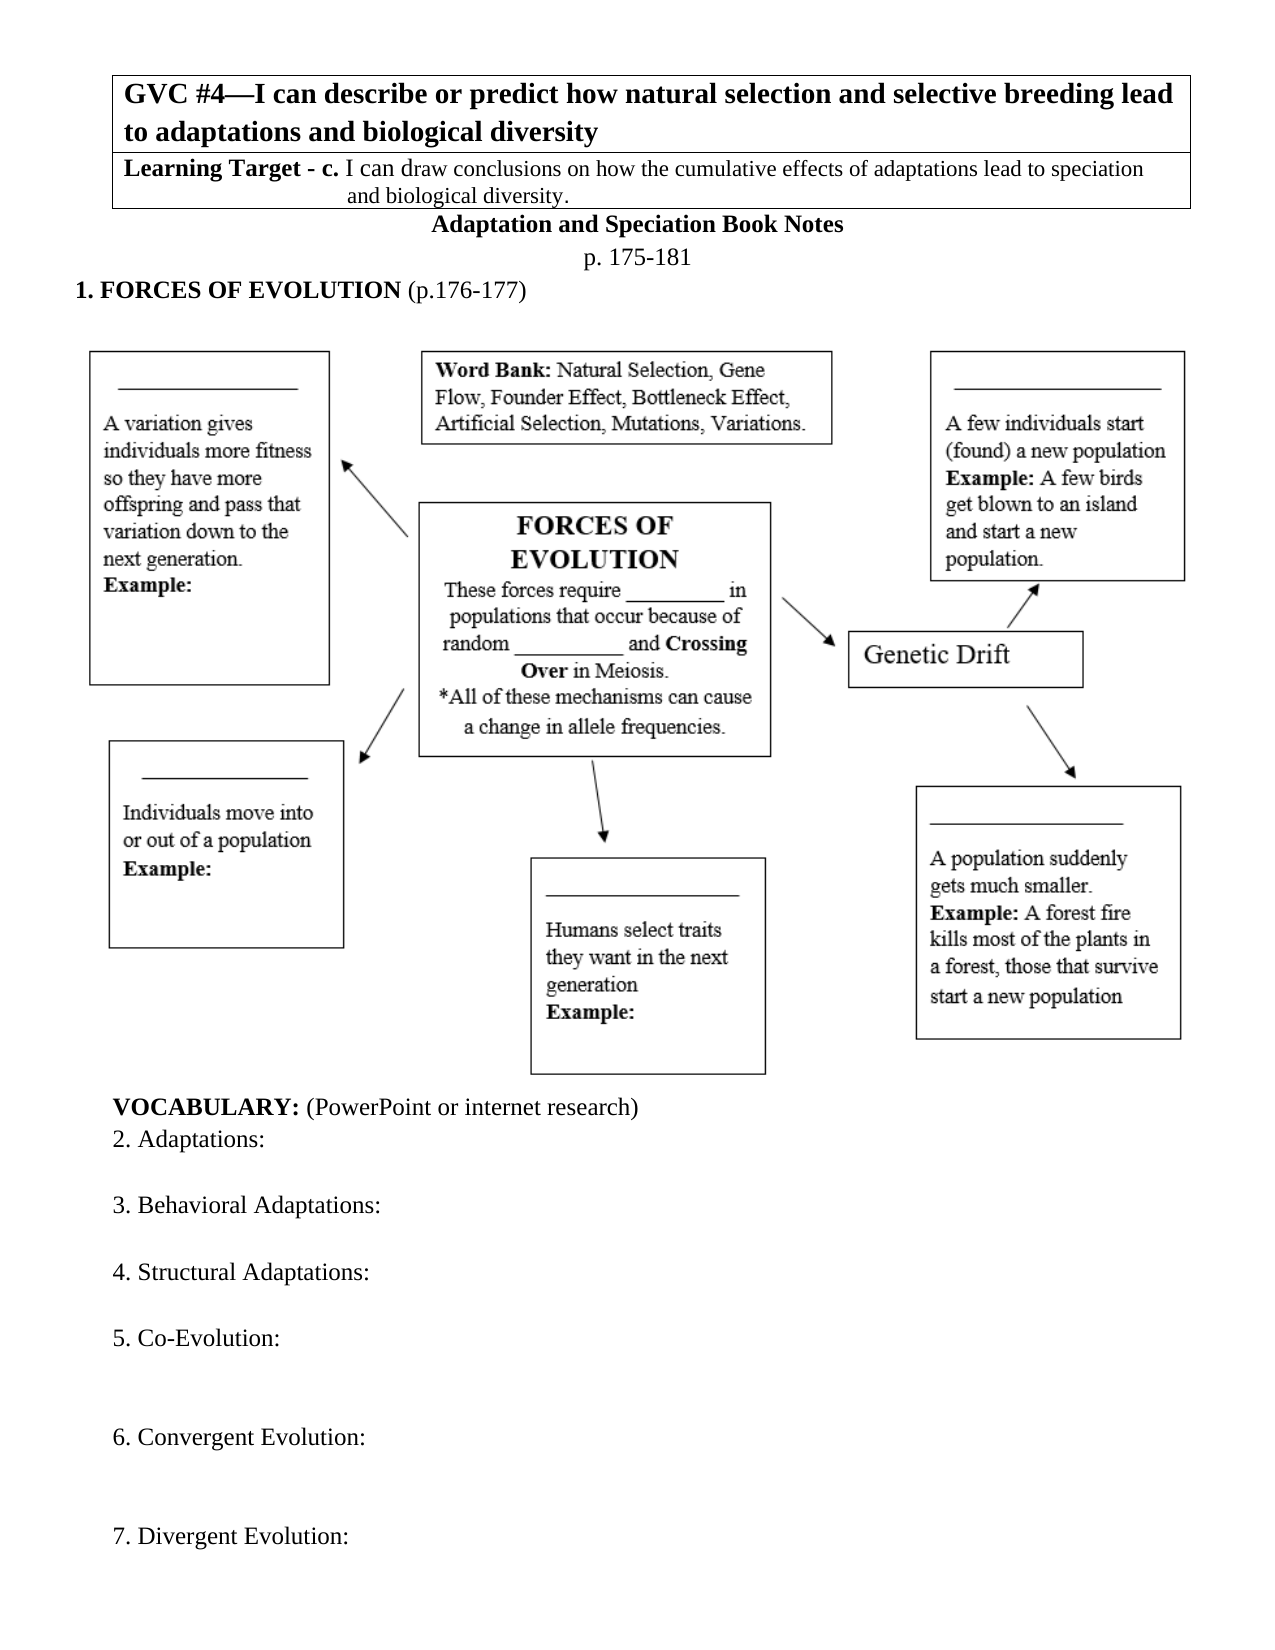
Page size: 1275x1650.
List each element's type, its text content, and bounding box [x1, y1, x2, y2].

text 5. Co-Evolution: [75, 1323, 1200, 1351]
text 4. Structural Adaptations: [75, 1257, 1200, 1285]
text 3. Behavioral Adaptations: [75, 1191, 1200, 1219]
text VOCABULARY: (PowerPoint or internet research) [75, 1092, 1200, 1120]
table_cell Learning Target - c. I can draw conclusions on how the cumulative effects of adaptations lead to speciation and biological diversity. [113, 153, 1190, 208]
picture [75, 338, 1200, 1088]
text 7. Divergent Evolution: [75, 1521, 1200, 1549]
text p. 175-181 [75, 242, 1200, 271]
table_header GVC #4—I can describe or predict how natural selection and selective breeding lead to adaptations and biological diversity [113, 76, 1190, 152]
text Adaptation and Speciation Book Notes [75, 209, 1200, 238]
text 6. Convergent Evolution: [75, 1422, 1200, 1451]
text 1. FORCES OF EVOLUTION (p.176-177) [75, 275, 1200, 304]
text 2. Adaptations: [75, 1124, 1200, 1153]
